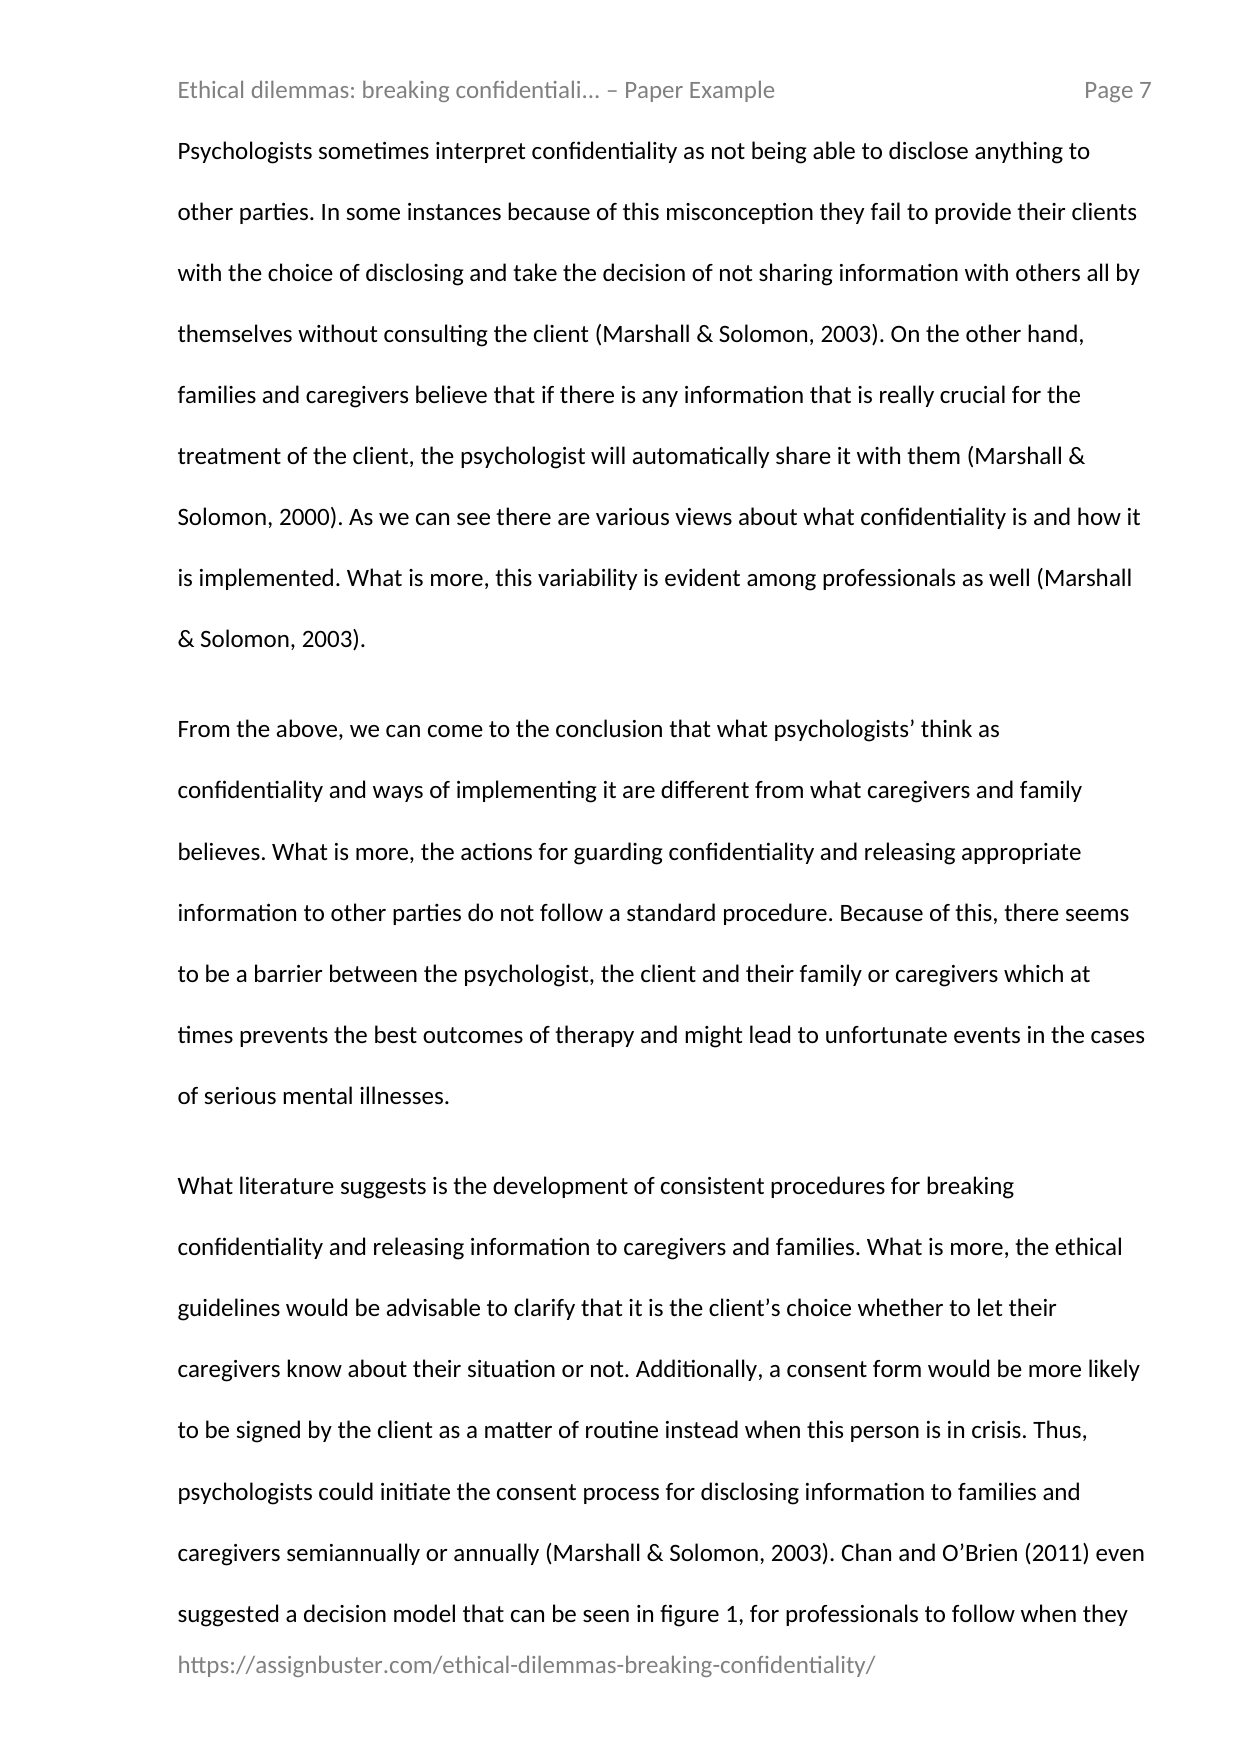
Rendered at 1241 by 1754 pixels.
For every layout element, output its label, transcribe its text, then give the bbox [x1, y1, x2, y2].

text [177, 1170, 1152, 1628]
text Psychologists sometimes interpret confidentiality as not being able to disclose anything to other parties. In some instances because of this misconception they fail to provide their clients with the choice of disclosing and take the decision of not sharing information with others all by themselves without consulting the client (Marshall & Solomon, 2003). On the other hand, families and caregivers believe that if there is any information that is really crucial for the treatment of the client, the psychologist will automatically share it with them (Marshall & Solomon, 2000). As we can see there are various views about what confidentiality is and how it is implemented. What is more, this variability is evident among professionals as well (Marshall & Solomon, 2003). [177, 135, 1152, 654]
text From the above, we can come to the conclusion that what psychologists’ think as confidentiality and ways of implementing it are different from what caregivers and family believes. What is more, the actions for guarding confidentiality and releasing appropriate information to other parties do not follow a standard procedure. Because of this, there seems to be a barrier between the psychologist, the client and their family or caregivers which at times prevents the best outcomes of therapy and might lead to unfortunate events in the cases of serious mental illnesses. [177, 714, 1152, 1110]
